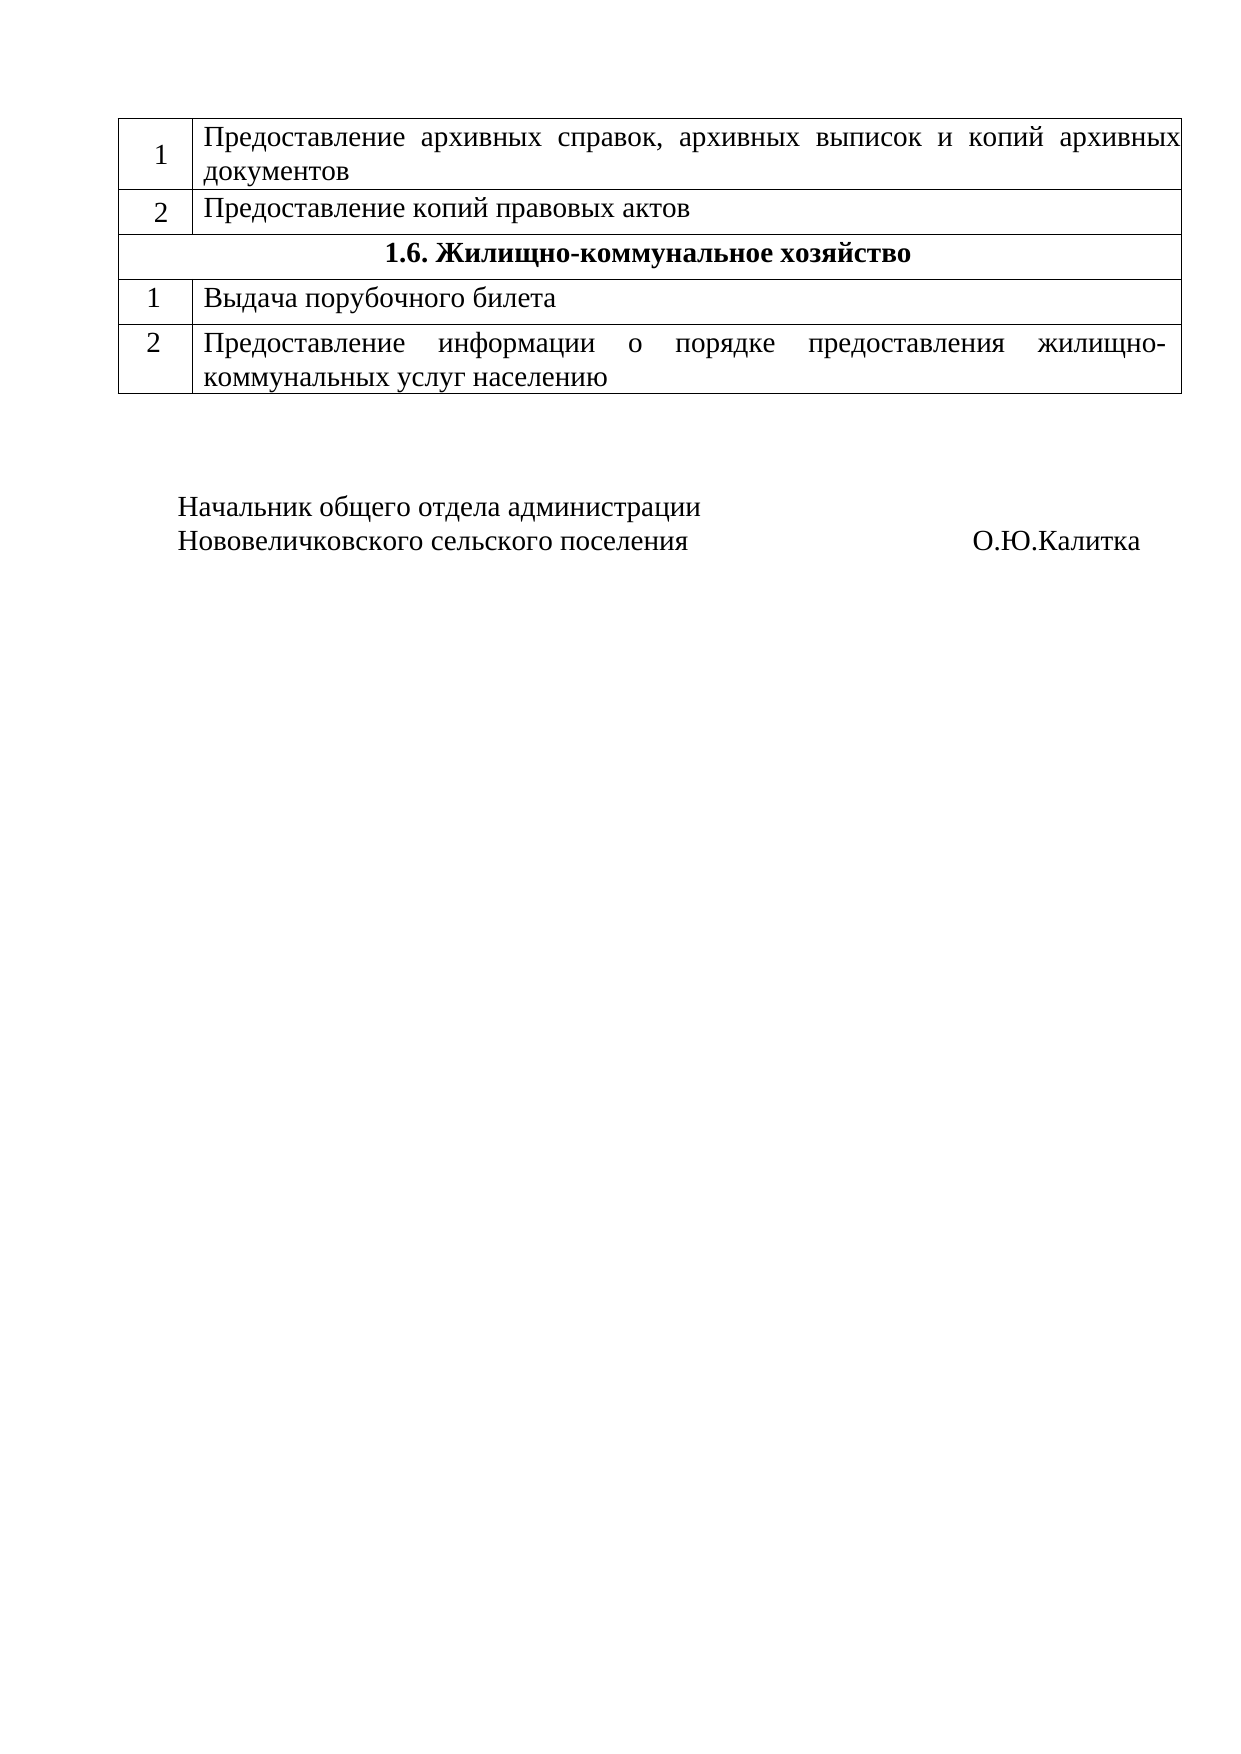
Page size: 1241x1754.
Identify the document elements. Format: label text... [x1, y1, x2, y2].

text Начальник общего отдела администрации [177, 489, 1152, 523]
text Нововеличковского сельского поселения О.Ю.Калитка [177, 523, 1152, 556]
table_cell Предоставление архивных справок, архивных выписок и копий архивных документов [193, 119, 1181, 189]
table_cell 1 [119, 119, 192, 189]
table_cell Предоставление копий правовых актов [193, 190, 1181, 234]
table_cell 2 [119, 190, 192, 234]
table_cell 1 [119, 280, 192, 324]
table_cell 1.6. Жилищно-коммунальное хозяйство [119, 235, 1181, 279]
table_cell Предоставление информации о порядке предоставления жилищно-коммунальных услуг населению [193, 325, 1181, 392]
table_cell Выдача порубочного билета [193, 280, 1181, 324]
table_cell 2 [119, 325, 192, 392]
